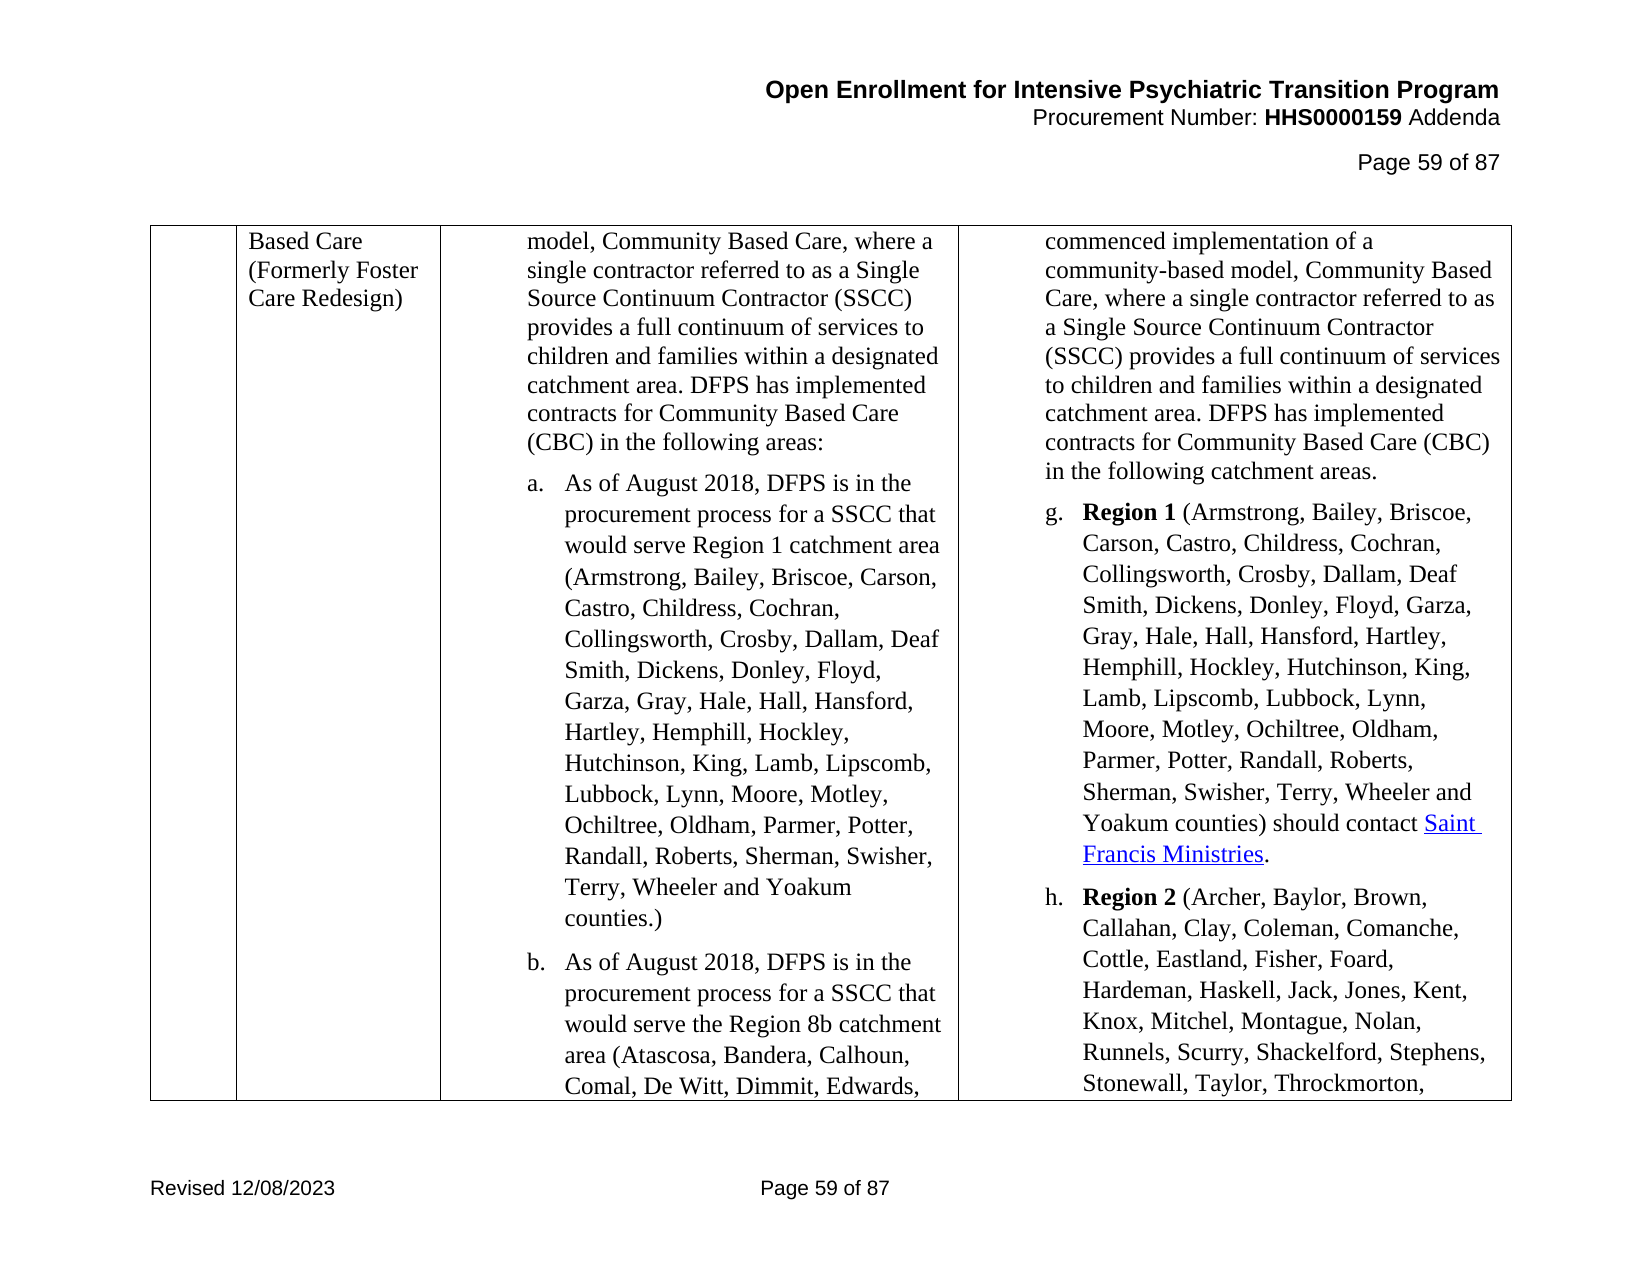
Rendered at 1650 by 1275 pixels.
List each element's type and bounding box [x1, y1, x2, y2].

table_cell [959, 226, 1511, 1099]
table_cell [151, 226, 236, 1099]
table_cell [441, 226, 958, 1099]
table_cell [237, 226, 440, 1099]
